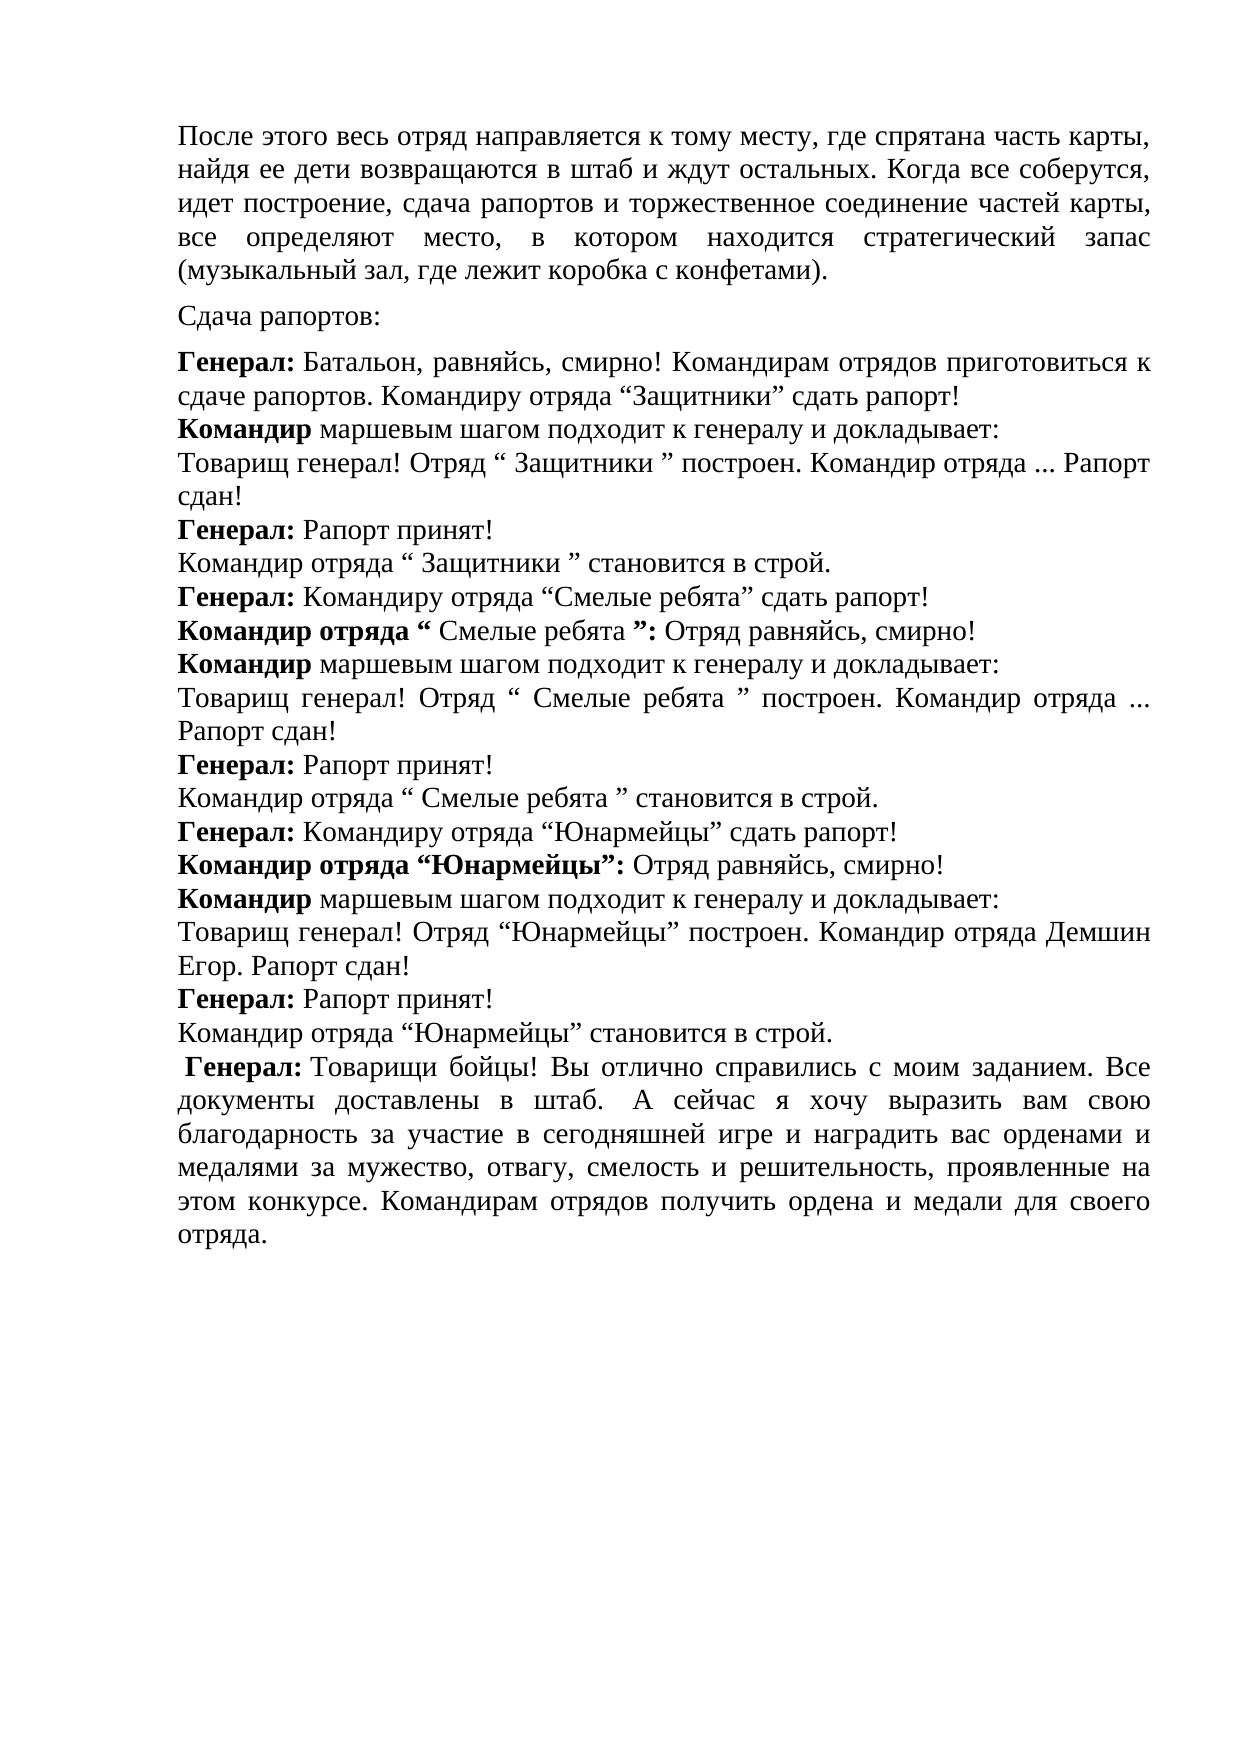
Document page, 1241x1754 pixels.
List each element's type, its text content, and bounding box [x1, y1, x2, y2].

text Генерал: Командиру отряда “Юнармейцы” сдать рапорт! [177, 814, 1152, 847]
text Командир отряда “ Смелые ребята ” становится в строй. [177, 780, 1152, 814]
text После этого весь отряд направляется к тому месту, где спрятана часть карты, найдя ее дети возвращаются в штаб и ждут остальных. Когда все соберутся, идет построение, сдача рапортов и торжественное соединение частей карты, все определяют место, в котором находится стратегический запас (музыкальный зал, где лежит коробка с конфетами). [177, 118, 1152, 286]
text Командир отряда “ Смелые ребята ”: Отряд равняйсь, смирно! [177, 613, 1152, 646]
text Товарищ генерал! Отряд “ Смелые ребята ” построен. Командир отряда ... Рапорт сдан! [177, 680, 1152, 747]
text Командир отряда “Юнармейцы”: Отряд равняйсь, смирно! [177, 847, 1152, 881]
text Командир маршевым шагом подходит к генералу и докладывает: [177, 411, 1152, 445]
text Генерал: Товарищи бойцы! Вы отлично справились с моим заданием. Все документы доставлены в штаб. А сейчас я хочу выразить вам свою благодарность за участие в сегодняшней игре и наградить вас орденами и медалями за мужество, отвагу, смелость и решительность, проявленные на этом конкурсе. Командирам отрядов получить ордена и медали для своего отряда. [177, 1049, 1152, 1250]
text Генерал: Рапорт принят! [177, 982, 1152, 1015]
text Генерал: Рапорт принят! [177, 747, 1152, 780]
text Командир отряда “ Защитники ” становится в строй. [177, 546, 1152, 579]
text Командир маршевым шагом подходит к генералу и докладывает: [177, 646, 1152, 680]
text Генерал: Батальон, равняйсь, смирно! Командирам отрядов приготовиться к сдаче рапортов. Командиру отряда “Защитники” сдать рапорт! [177, 344, 1152, 411]
text Командир отряда “Юнармейцы” становится в строй. [177, 1015, 1152, 1049]
text Сдача рапортов: [177, 298, 1152, 332]
text Генерал: Рапорт принят! [177, 512, 1152, 546]
text Командир маршевым шагом подходит к генералу и докладывает: [177, 881, 1152, 914]
text Товарищ генерал! Отряд “ Защитники ” построен. Командир отряда ... Рапорт сдан! [177, 445, 1152, 512]
text Генерал: Командиру отряда “Смелые ребята” сдать рапорт! [177, 579, 1152, 613]
text Товарищ генерал! Отряд “Юнармейцы” построен. Командир отряда Демшин Егор. Рапорт сдан! [177, 914, 1152, 982]
